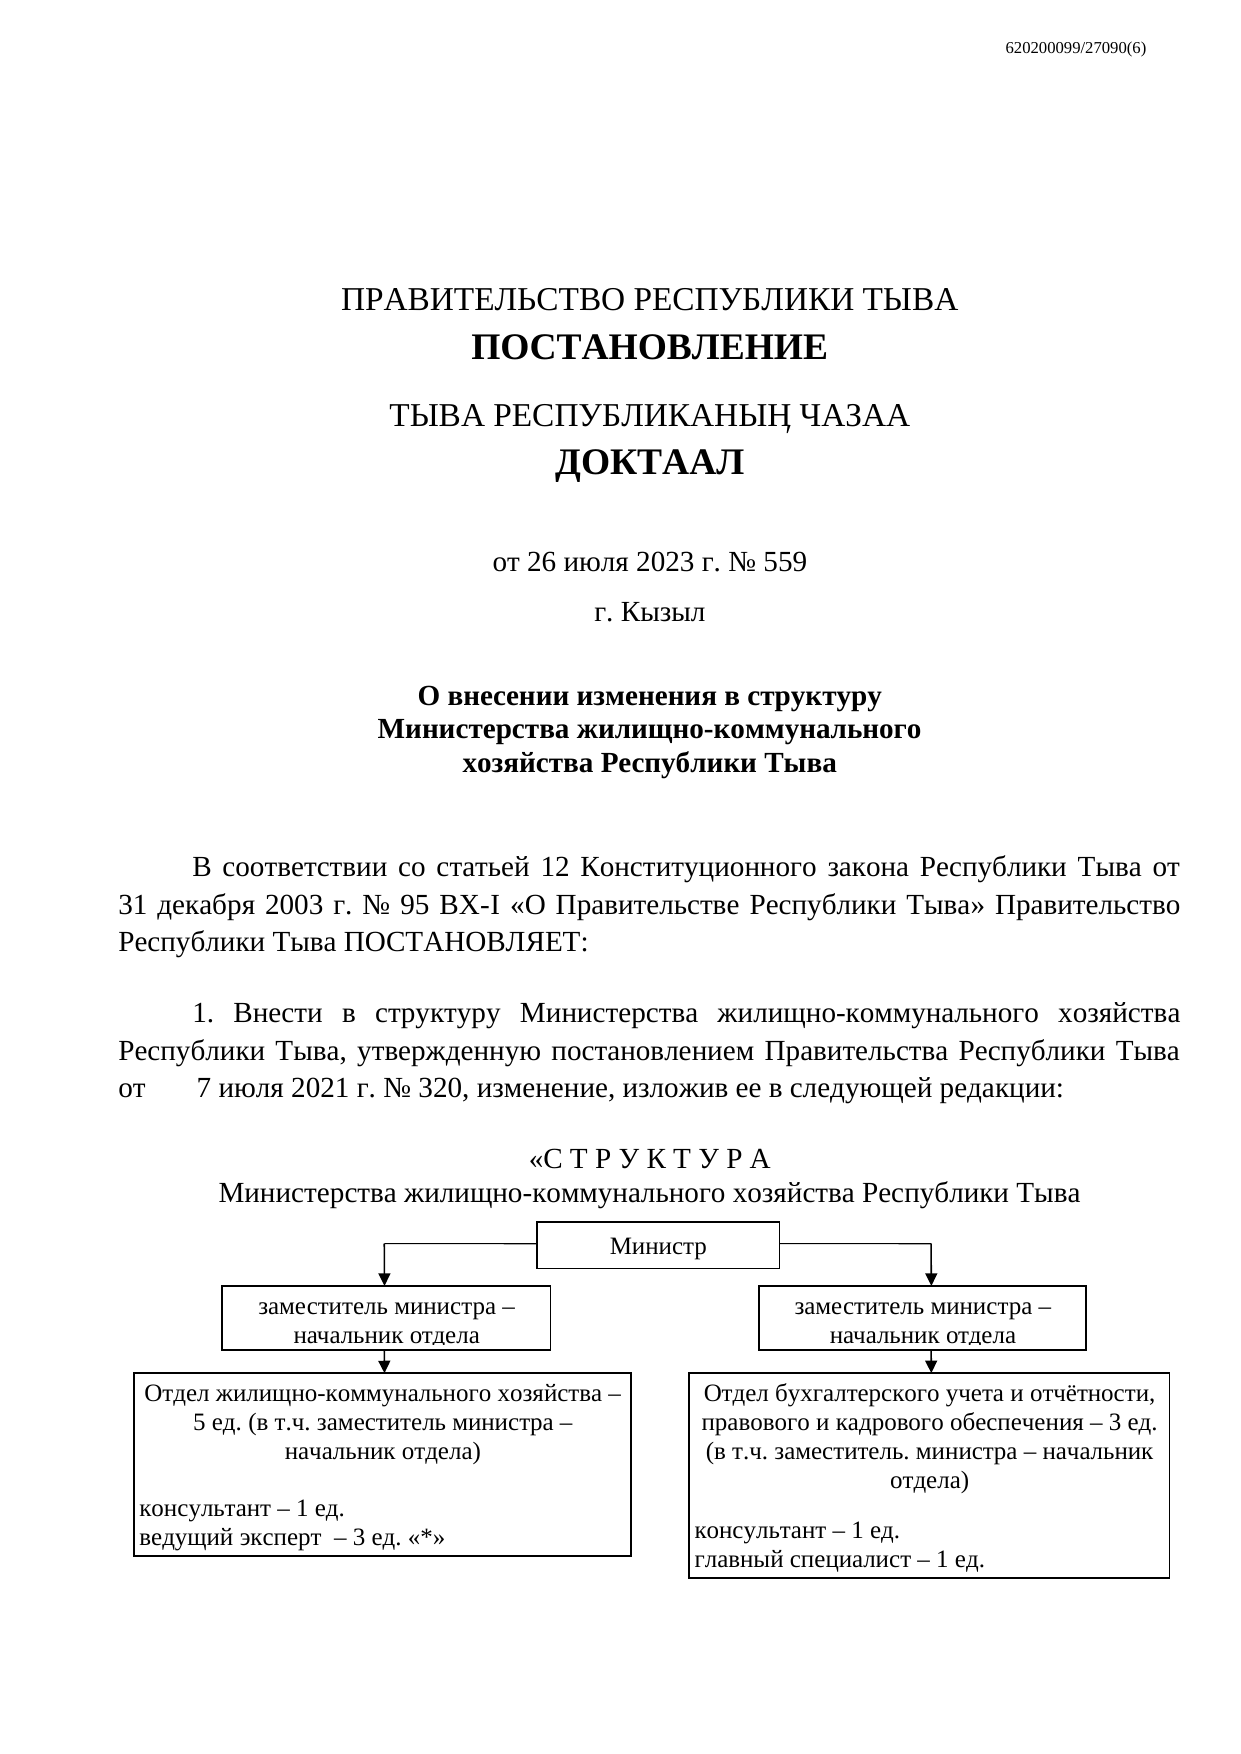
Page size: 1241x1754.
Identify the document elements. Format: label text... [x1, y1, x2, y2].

text ТЫВА РЕСПУБЛИКАНЫӉ ЧАЗАА ДОКТААЛ [118, 395, 1181, 483]
text 1. Внести в структуру Министерства жилищно-коммунального хозяйства Республики Тыва, утвержденную постановлением Правительства Республики Тыва от 7 июля 2021 г. № 320, изменение, изложив ее в следующей редакции: [118, 992, 1181, 1104]
text «С Т Р У К Т У Р А [118, 1138, 1181, 1175]
text О внесении изменения в структуру [118, 678, 1181, 711]
text от 26 июля 2023 г. № 559 [118, 544, 1181, 577]
text Министерства жилищно-коммунального хозяйства Республики Тыва [118, 1175, 1181, 1209]
text г. Кызыл [118, 594, 1181, 627]
text ПРАВИТЕЛЬСТВО РЕСПУБЛИКИ ТЫВА ПОСТАНОВЛЕНИЕ [118, 280, 1181, 368]
text хозяйства Республики Тыва [118, 745, 1181, 778]
text Министерства жилищно-коммунального [118, 711, 1181, 745]
text В соответствии со статьей 12 Конституционного закона Республики Тыва от 31 декабря 2003 г. № 95 ВХ-I «О Правительстве Республики Тыва» Правительство Республики Тыва ПОСТАНОВЛЯЕТ: [118, 846, 1181, 958]
